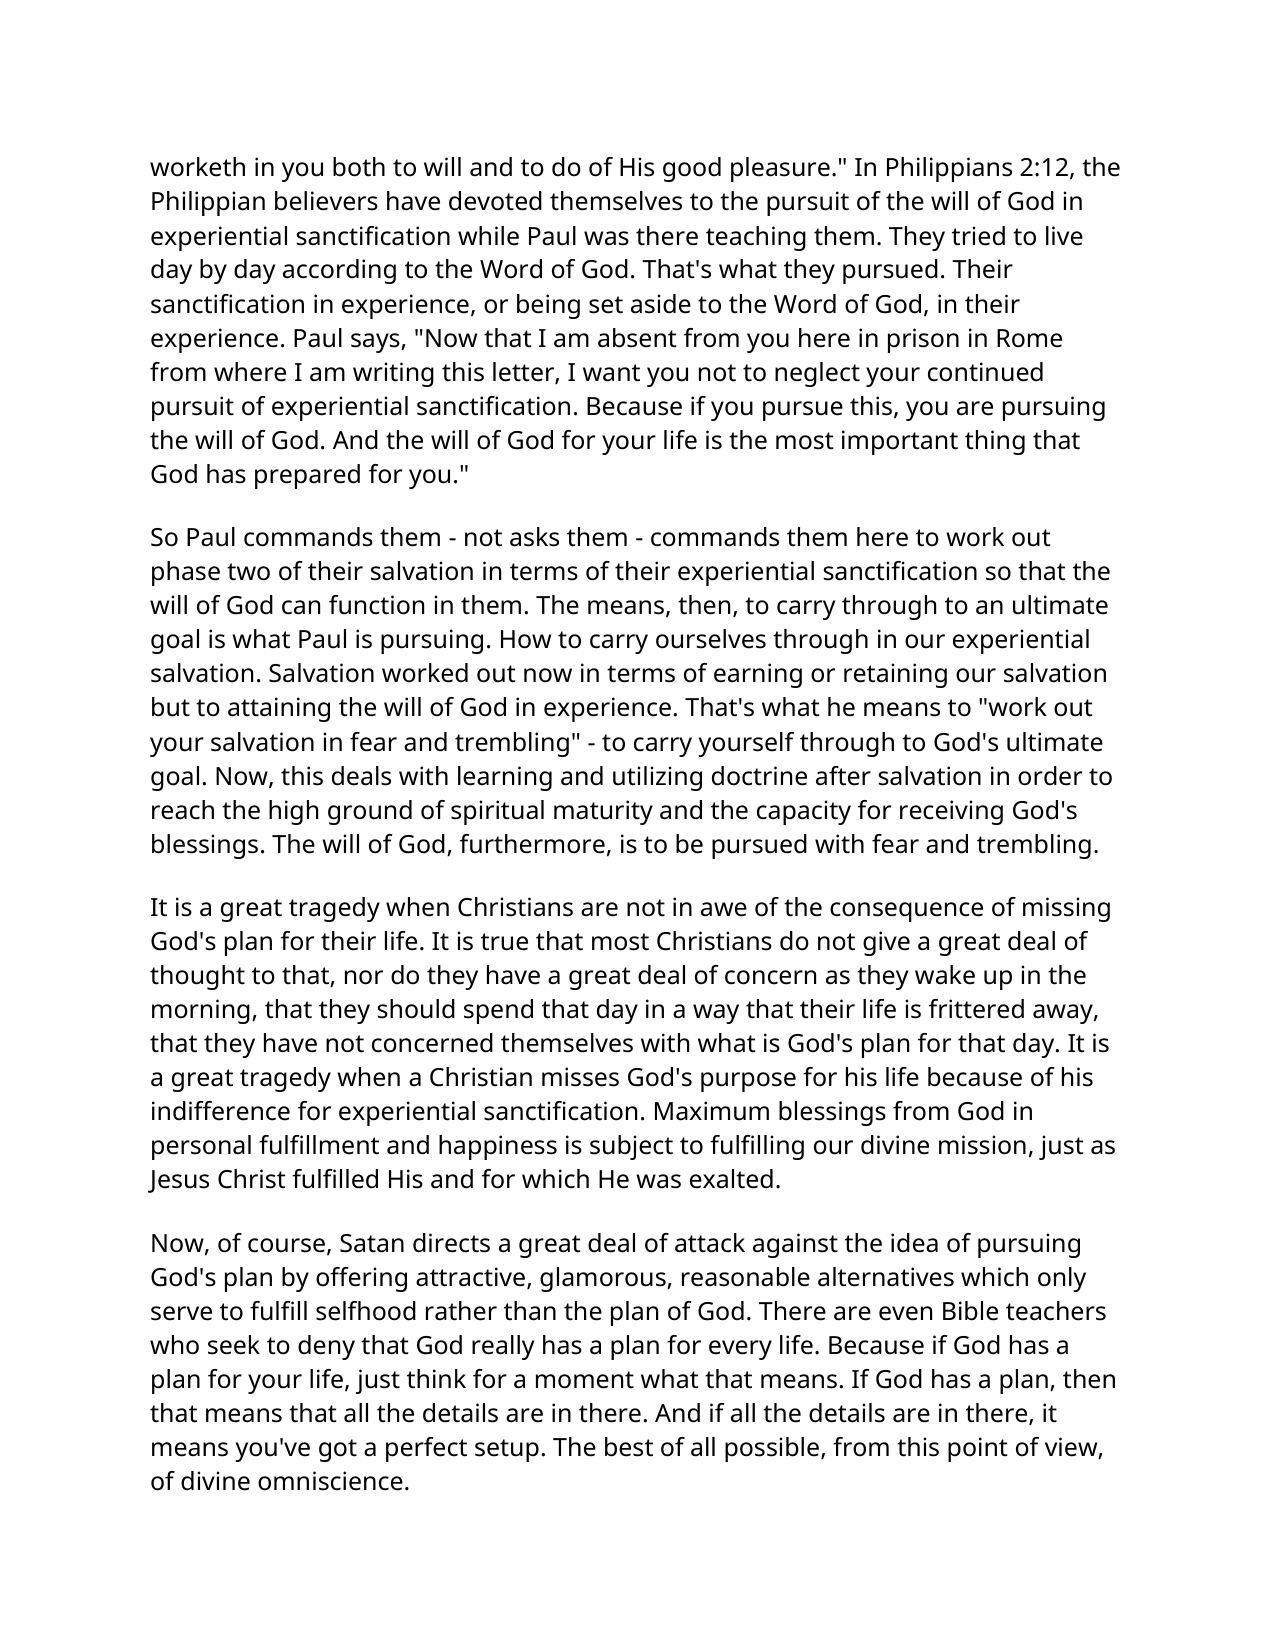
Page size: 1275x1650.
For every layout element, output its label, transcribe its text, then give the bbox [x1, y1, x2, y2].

text Now, of course, Satan directs a great deal of attack against the idea of pursuing God's plan by offering attractive, glamorous, reasonable alternatives which only serve to fulfill selfhood rather than the plan of God. There are even Bible teachers who seek to deny that God really has a plan for every life. Because if God has a plan for your life, just think for a moment what that means. If God has a plan, then that means that all the details are in there. And if all the details are in there, it means you've got a perfect setup. The best of all possible, from this point of view, of divine omniscience. [150, 1225, 1125, 1498]
text It is a great tragedy when Christians are not in awe of the consequence of missing God's plan for their life. It is true that most Christians do not give a great deal of thought to that, nor do they have a great deal of concern as they wake up in the morning, that they should spend that day in a way that their life is frittered away, that they have not concerned themselves with what is God's plan for that day. It is a great tragedy when a Christian misses God's purpose for his life because of his indifference for experiential sanctification. Maximum blessings from God in personal fulfillment and happiness is subject to fulfilling our divine mission, just as Jesus Christ fulfilled His and for which He was exalted. [150, 889, 1125, 1196]
text So Paul commands them - not asks them - commands them here to work out phase two of their salvation in terms of their experiential sanctification so that the will of God can function in them. The means, then, to carry through to an ultimate goal is what Paul is pursuing. How to carry ourselves through in our experiential salvation. Salvation worked out now in terms of earning or retaining our salvation but to attaining the will of God in experience. That's what he means to "work out your salvation in fear and trembling" - to carry yourself through to God's ultimate goal. Now, this deals with learning and utilizing doctrine after salvation in order to reach the high ground of spiritual maturity and the capacity for receiving God's blessings. The will of God, furthermore, is to be pursued with fear and trembling. [150, 520, 1125, 860]
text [150, 150, 1125, 491]
